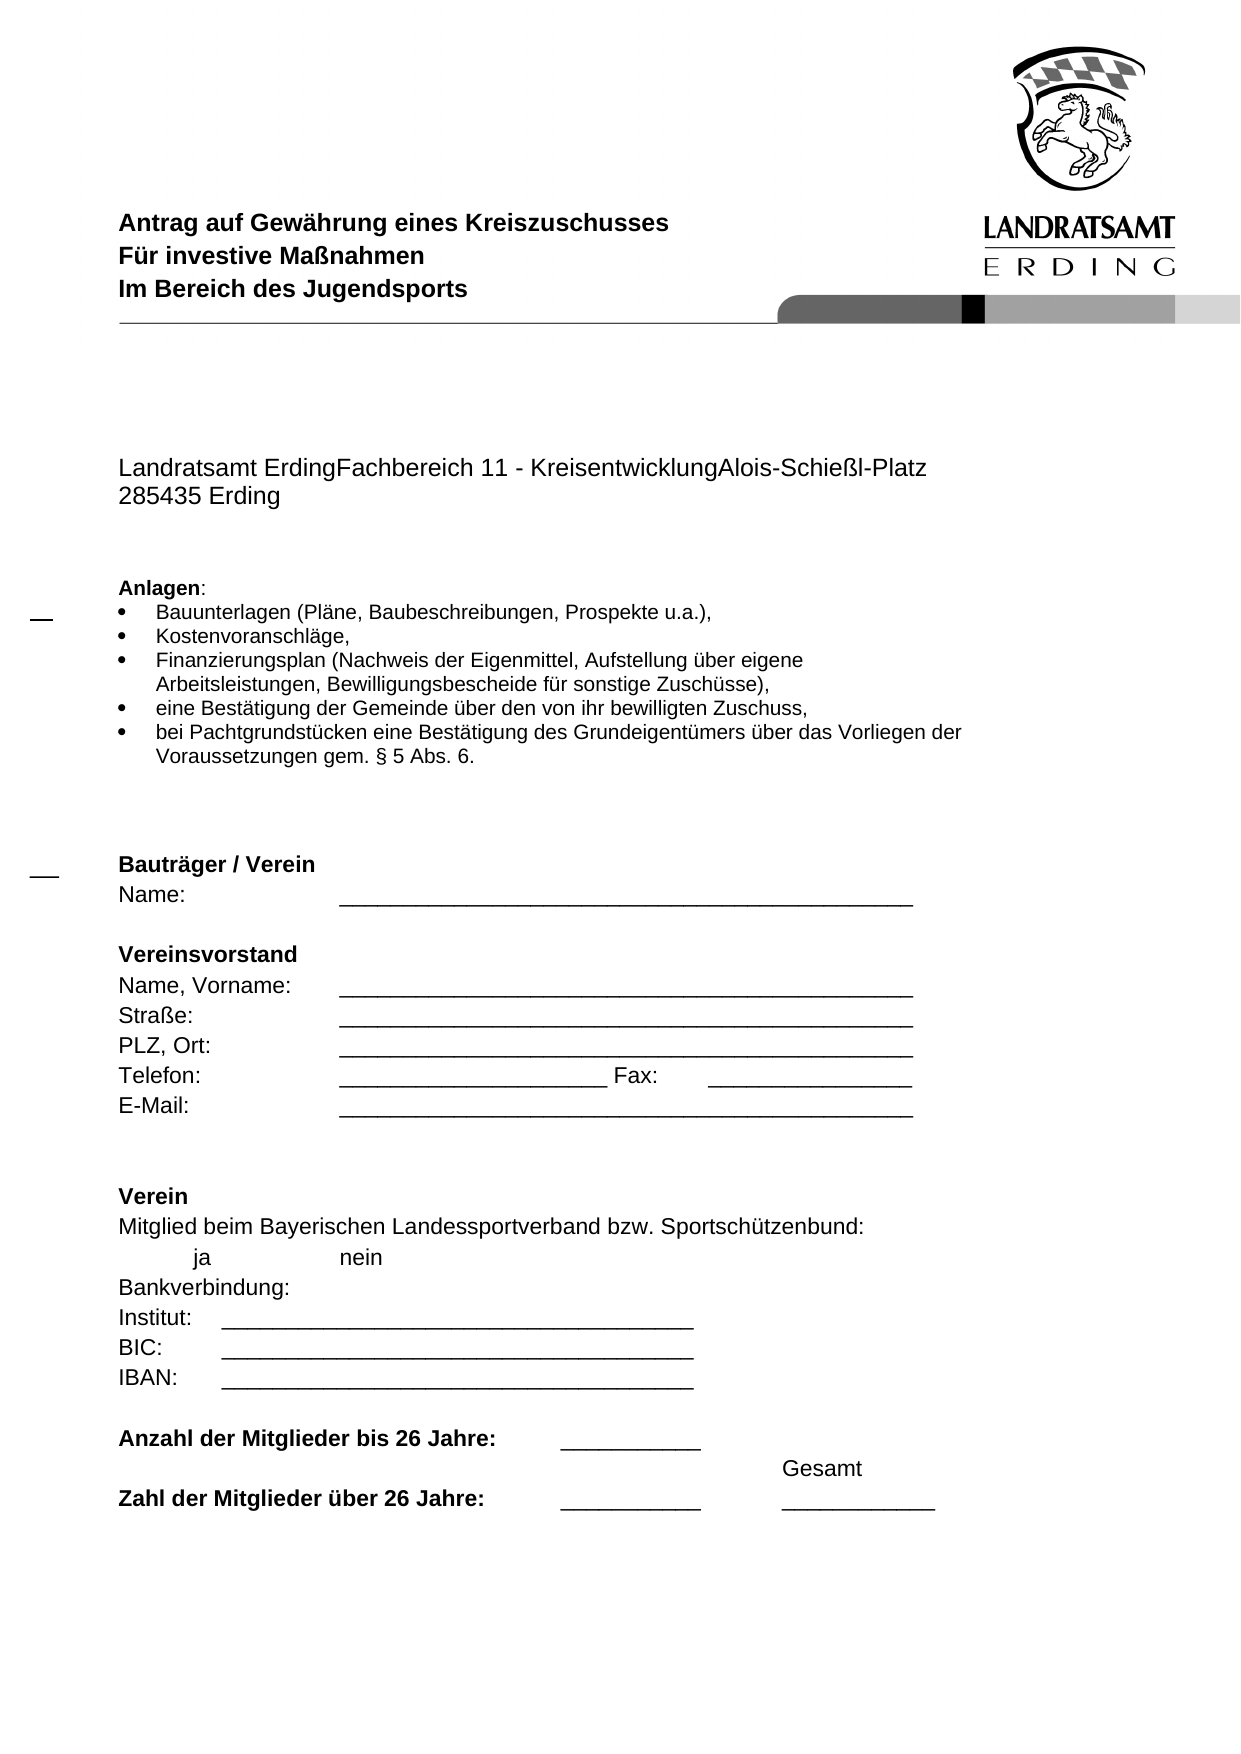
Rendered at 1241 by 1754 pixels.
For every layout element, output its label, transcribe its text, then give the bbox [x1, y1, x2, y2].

text Straße: _____________________________________________ [118, 1002, 974, 1028]
list Bauunterlagen (Pläne, Baubeschreibungen, Prospekte u.a.), [118, 600, 974, 624]
text Mitglied beim Bayerischen Landessportverband bzw. Sportschützenbund: [118, 1213, 974, 1239]
list Finanzierungsplan (Nachweis der Eigenmittel, Aufstellung über eigene Arbeitsleistungen, Bewilligungsbescheide für sonstige Zuschüsse), [118, 648, 974, 696]
text PLZ, Ort: _____________________________________________ [118, 1032, 974, 1058]
text Institut: _____________________________________ [118, 1304, 974, 1330]
text Vereinsvorstand [118, 941, 974, 968]
text Verein [118, 1183, 974, 1209]
list bei Pachtgrundstücken eine Bestätigung des Grundeigentümers über das Vorliegen der Voraussetzungen gem. § 5 Abs. 6. [118, 720, 974, 768]
text Bankverbindung: [118, 1274, 974, 1300]
text Anlagen: [118, 576, 974, 600]
list ja nein [193, 1243, 974, 1270]
text Antrag auf Gewährung eines Kreiszuschusses [118, 208, 974, 237]
text Für investive Maßnahmen [118, 241, 974, 270]
list eine Bestätigung der Gemeinde über den von ihr bewilligten Zuschuss, [118, 696, 974, 720]
text BIC: _____________________________________ [118, 1334, 974, 1360]
text Bauträger / Verein [118, 851, 974, 877]
text Anzahl der Mitglieder bis 26 Jahre: ___________ [118, 1425, 974, 1451]
text Telefon: _____________________ Fax: ________________ [118, 1062, 974, 1088]
picture [68, 0, 1241, 346]
text Name: _____________________________________________ [118, 881, 974, 907]
text Zahl der Mitglieder über 26 Jahre: ___________ ____________ [118, 1485, 974, 1511]
text Gesamt [118, 1455, 974, 1481]
text Im Bereich des Jugendsports [118, 274, 974, 303]
text Name, Vorname: _____________________________________________ [118, 972, 974, 998]
list Kostenvoranschläge, [118, 624, 974, 648]
text IBAN: _____________________________________ [118, 1364, 974, 1391]
text E-Mail: _____________________________________________ [118, 1092, 974, 1119]
